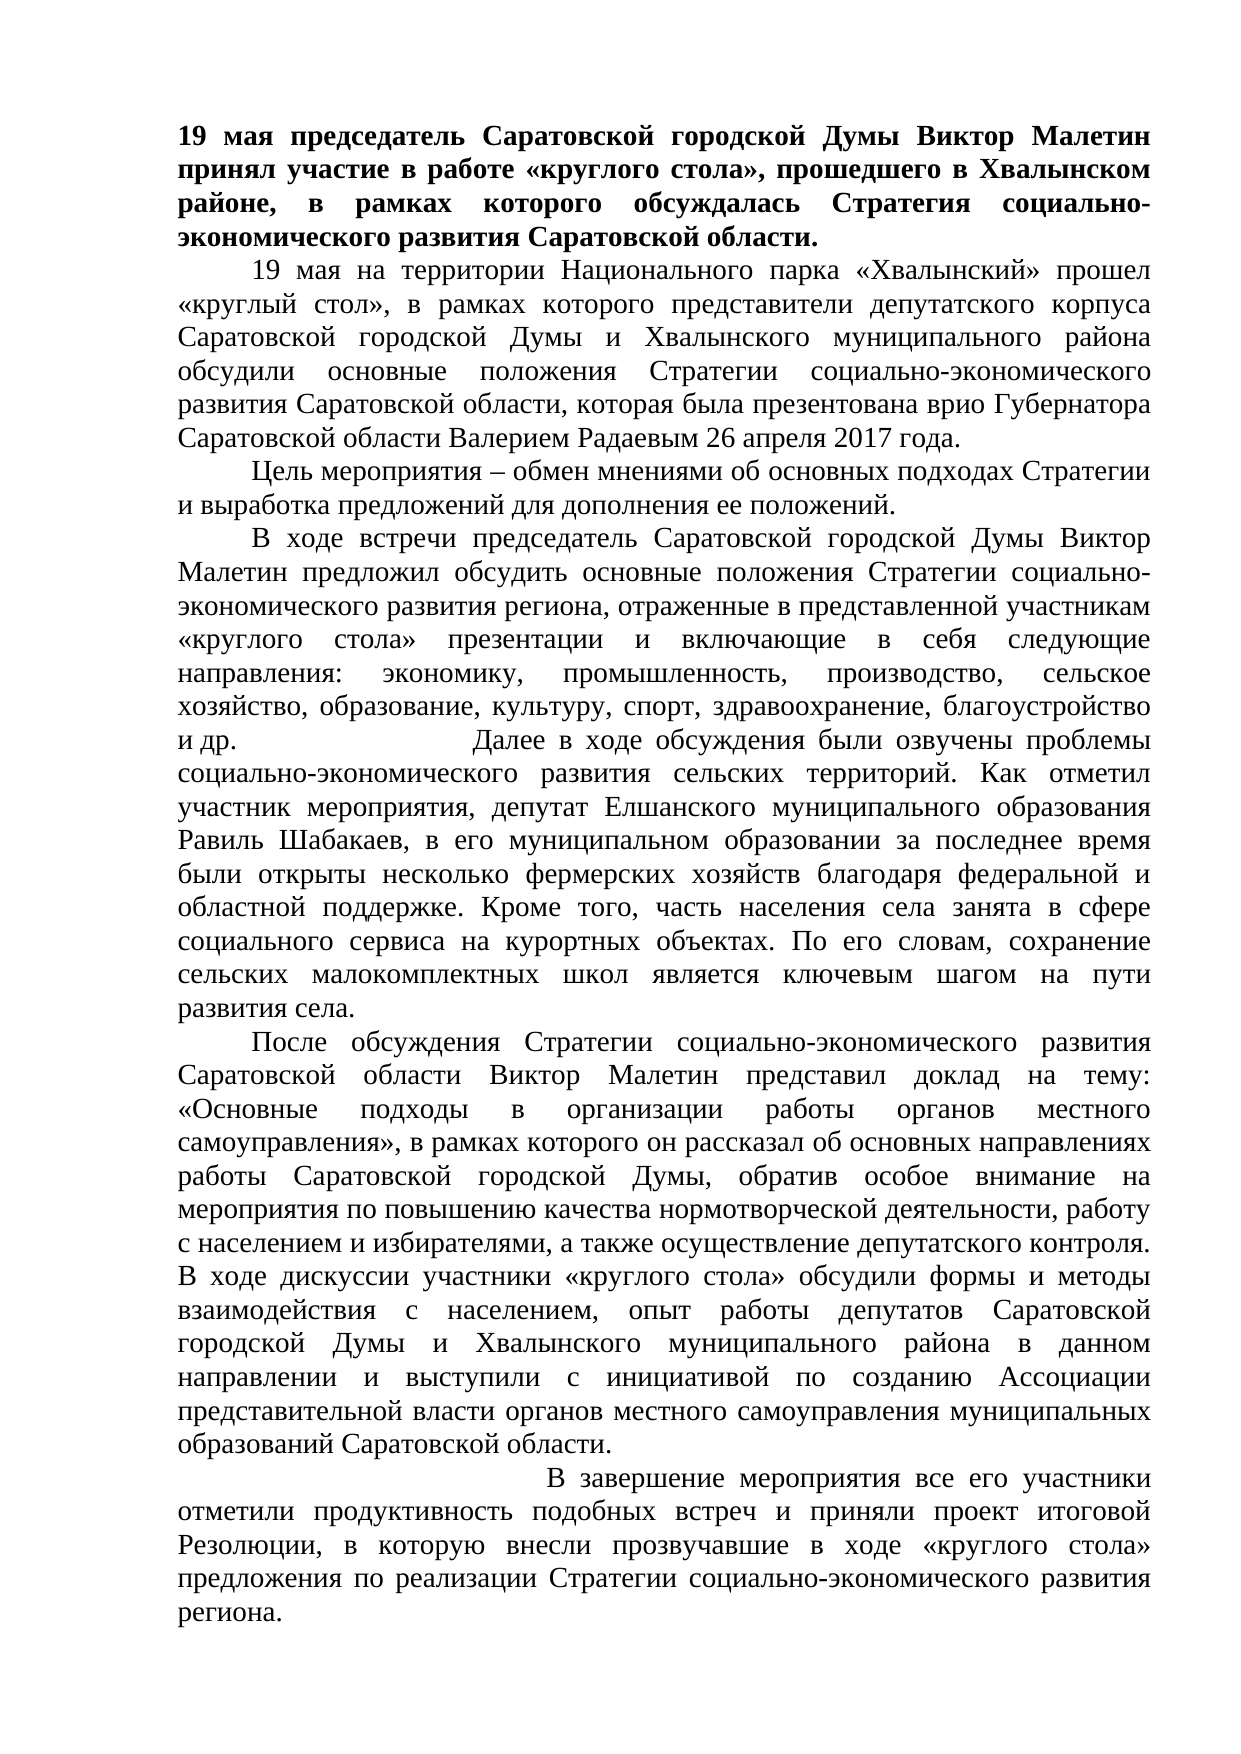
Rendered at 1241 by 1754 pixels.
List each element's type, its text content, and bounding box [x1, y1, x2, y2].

text После обсуждения Стратегии социально-экономического развития Саратовской области Виктор Малетин представил доклад на тему: «Основные подходы в организации работы органов местного самоуправления», в рамках которого он рассказал об основных направлениях работы Саратовской городской Думы, обратив особое внимание на мероприятия по повышению качества нормотворческой деятельности, работу с населением и избирателями, а также осуществление депутатского контроля. В ходе дискуссии участники «круглого стола» обсудили формы и методы взаимодействия с населением, опыт работы депутатов Саратовской городской Думы и Хвалынского муниципального района в данном направлении и выступили с инициативой по созданию Ассоциации представительной власти органов местного самоуправления муниципальных образований Саратовской области. В завершение мероприятия все его участники отметили продуктивность подобных встреч и приняли проект итоговой Резолюции, в которую внесли прозвучавшие в ходе «круглого стола» предложения по реализации Стратегии социально-экономического развития региона. [177, 1024, 1152, 1627]
text 19 мая председатель Саратовской городской Думы Виктор Малетин принял участие в работе «круглого стола», прошедшего в Хвалынском районе, в рамках которого обсуждалась Стратегия социально-экономического развития Саратовской области. 19 мая на территории Национального парка «Хвалынский» прошел «круглый стол», в рамках которого представители депутатского корпуса Саратовской городской Думы и Хвалынского муниципального района обсудили основные положения Стратегии социально-экономического развития Саратовской области, которая была презентована врио Губернатора Саратовской области Валерием Радаевым 26 апреля 2017 года. Цель мероприятия – обмен мнениями об основных подходах Стратегии и выработка предложений для дополнения ее положений. В ходе встречи председатель Саратовской городской Думы Виктор Малетин предложил обсудить основные положения Стратегии социально-экономического развития региона, отраженные в представленной участникам «круглого стола» презентации и включающие в себя следующие направления: экономику, промышленность, производство, сельское хозяйство, образование, культуру, спорт, здравоохранение, благоустройство и др. Далее в ходе обсуждения были озвучены проблемы социально-экономического развития сельских территорий. Как отметил участник мероприятия, депутат Елшанского муниципального образования Равиль Шабакаев, в его муниципальном образовании за последнее время были открыты несколько фермерских хозяйств благодаря федеральной и областной поддержке. Кроме того, часть населения села занята в сфере социального сервиса на курортных объектах. По его словам, сохранение сельских малокомплектных школ является ключевым шагом на пути развития села. [177, 118, 1152, 1024]
